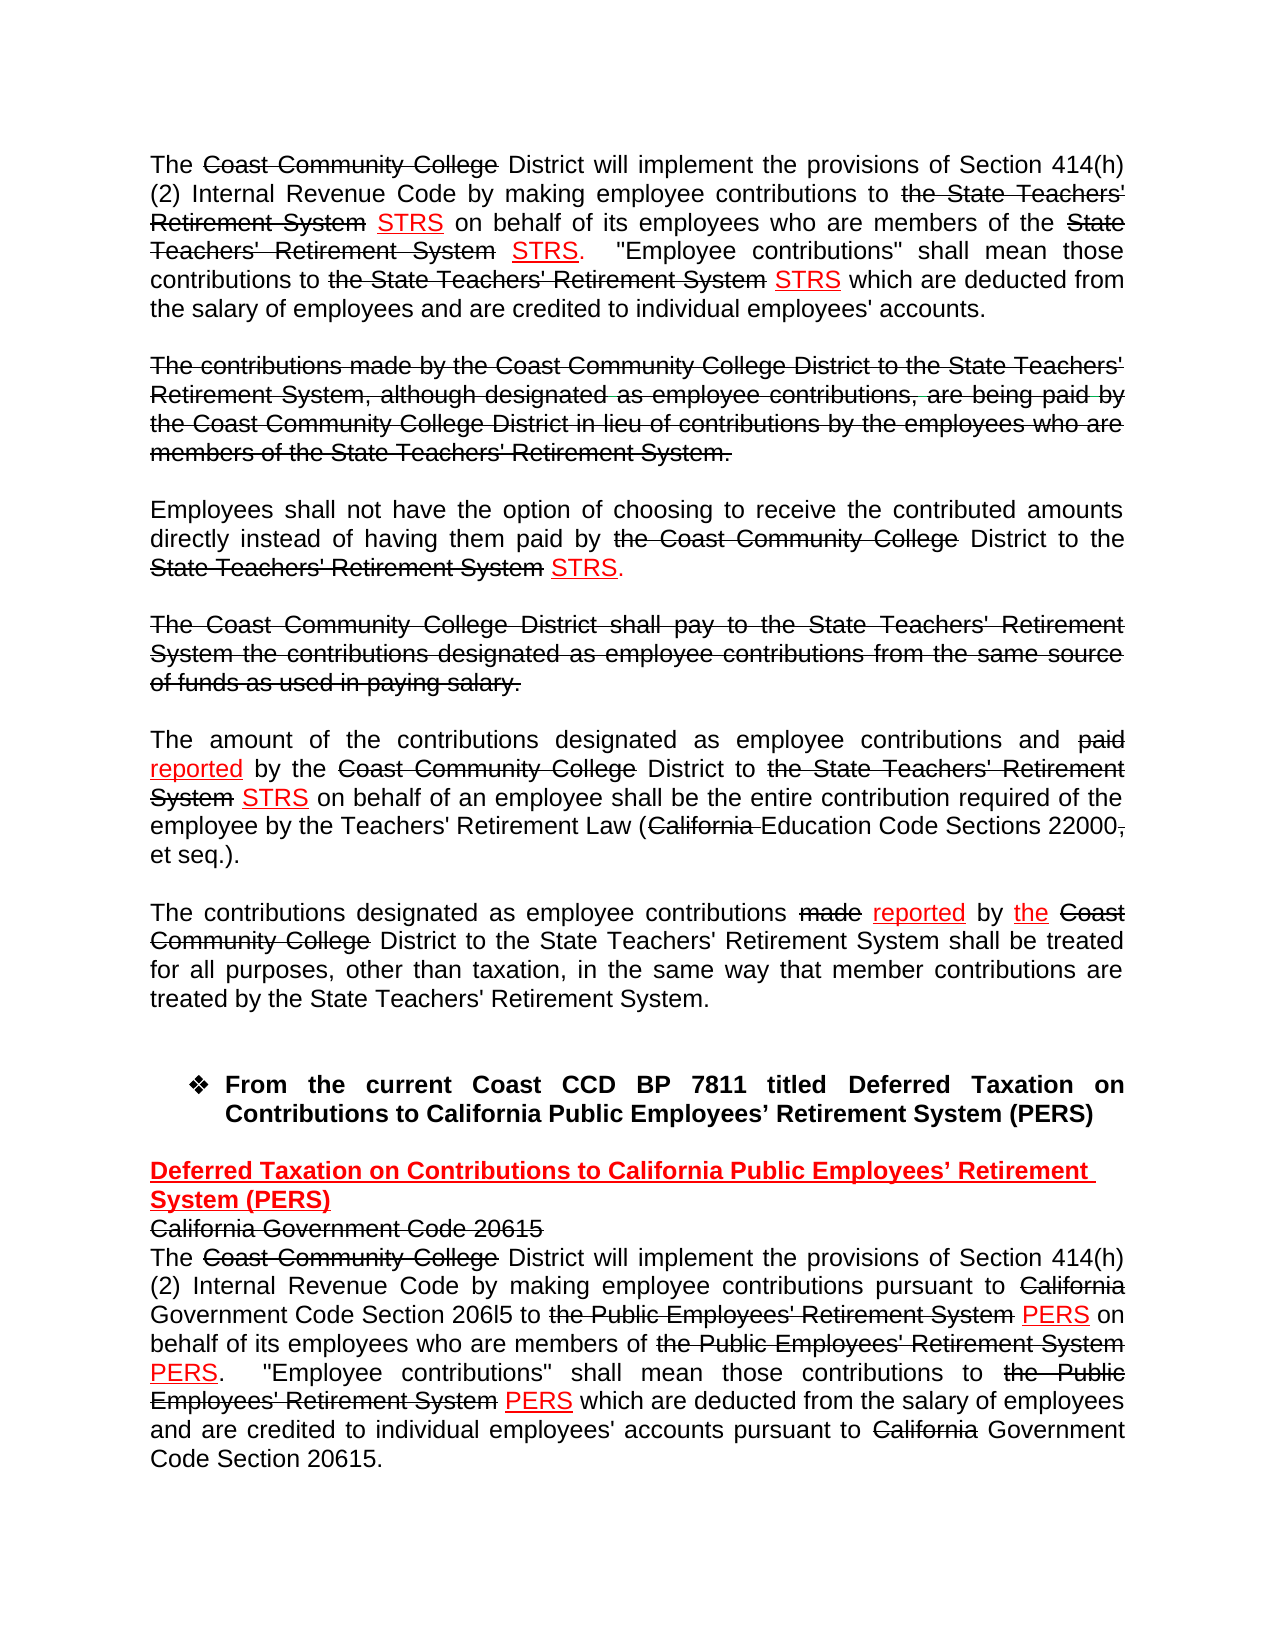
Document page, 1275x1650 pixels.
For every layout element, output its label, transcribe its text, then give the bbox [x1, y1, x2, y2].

text Deferred Taxation on Contributions to California Public Employees’ Retirement System (PERS) [150, 1156, 1125, 1214]
text The amount of the contributions designated as employee contributions and paid reported by the Coast Community College District to the State Teachers' Retirement System STRS on behalf of an employee shall be the entire contribution required of the employee by the Teachers' Retirement Law (California Education Code Sections 22000, et seq.). [150, 725, 1125, 869]
text The Coast Community College District will implement the provisions of Section 414(h)(2) Internal Revenue Code by making employee contributions to the State Teachers' Retirement System STRS on behalf of its employees who are members of the State Teachers' Retirement System STRS. "Employee contributions" shall mean those contributions to the State Teachers' Retirement System STRS which are deducted from the salary of employees and are credited to individual employees' accounts. [150, 150, 1125, 322]
text The contributions designated as employee contributions made reported by the Coast Community College District to the State Teachers' Retirement System shall be treated for all purposes, other than taxation, in the same way that member contributions are treated by the State Teachers' Retirement System. [150, 897, 1125, 1012]
text The contributions made by the Coast Community College District to the State Teachers' Retirement System, although designated as employee contributions, are being paid by the Coast Community College District in lieu of contributions by the employees who are members of the State Teachers' Retirement System. [150, 397, 1125, 466]
text The Coast Community College District shall pay to the State Teachers' Retirement System the contributions designated as employee contributions from the same source of funds as used in paying salary. [150, 627, 1125, 696]
list From the current Coast CCD BP 7811 titled Deferred Taxation on Contributions to California Public Employees’ Retirement System (PERS) [187, 1070, 1125, 1128]
text The Coast Community College District will implement the provisions of Section 414(h)(2) Internal Revenue Code by making employee contributions pursuant to California Government Code Section 206l5 to the Public Employees' Retirement System PERS on behalf of its employees who are members of the Public Employees' Retirement System PERS. "Employee contributions" shall mean those contributions to the Public Employees' Retirement System PERS which are deducted from the salary of employees and are credited to individual employees' accounts pursuant to California Government Code Section 20615. [150, 1243, 1125, 1473]
text The Coast Community College District shall pay to the State Teachers' Retirement System the contributions designated as employee contributions from the same source of funds as used in paying salary. [150, 610, 1125, 626]
text California Government Code 20615 [150, 1214, 1125, 1243]
text Employees shall not have the option of choosing to receive the contributed amounts directly instead of having them paid by the Coast Community College District to the State Teachers' Retirement System STRS. [150, 495, 1125, 581]
text The contributions made by the Coast Community College District to the State Teachers' Retirement System, although designated as employee contributions, are being paid by the Coast Community College District in lieu of contributions by the employees who are members of the State Teachers' Retirement System. [150, 351, 1125, 396]
